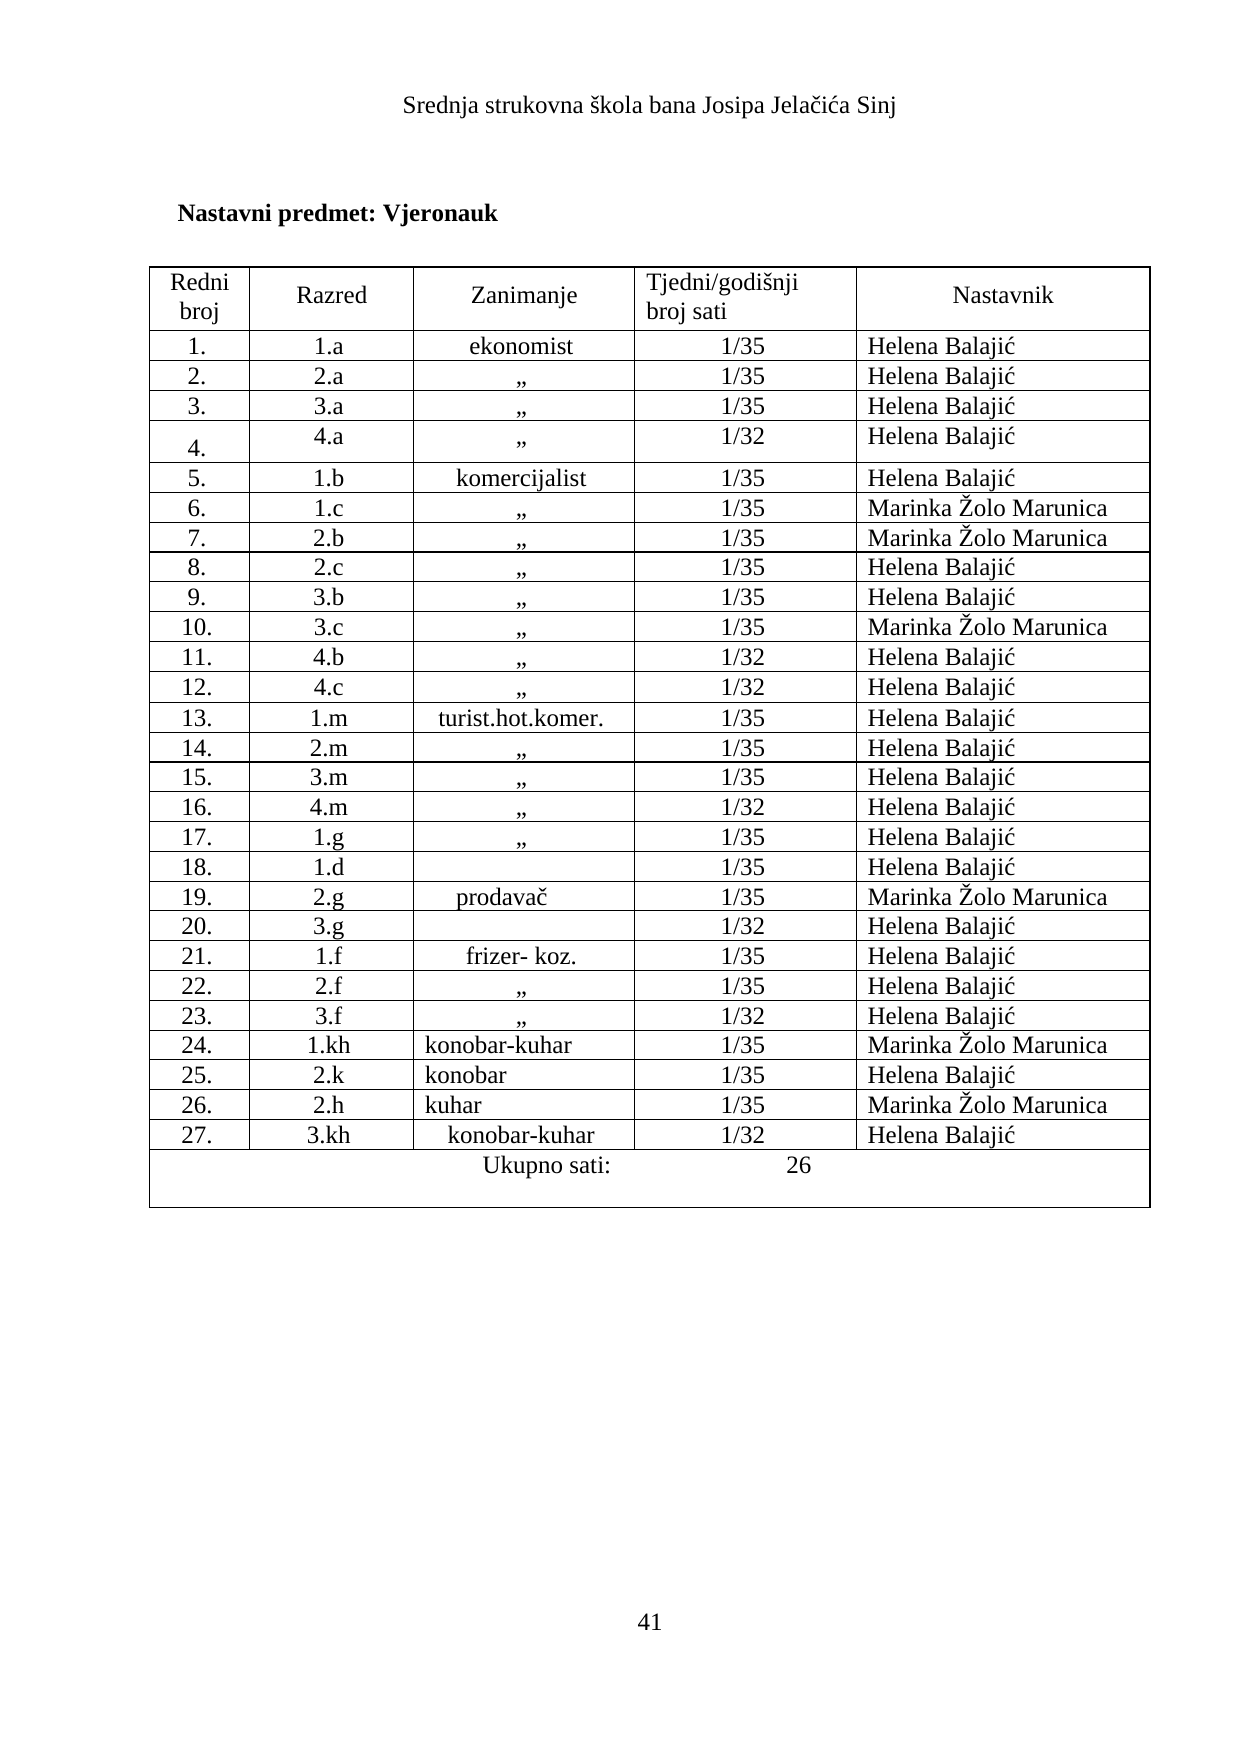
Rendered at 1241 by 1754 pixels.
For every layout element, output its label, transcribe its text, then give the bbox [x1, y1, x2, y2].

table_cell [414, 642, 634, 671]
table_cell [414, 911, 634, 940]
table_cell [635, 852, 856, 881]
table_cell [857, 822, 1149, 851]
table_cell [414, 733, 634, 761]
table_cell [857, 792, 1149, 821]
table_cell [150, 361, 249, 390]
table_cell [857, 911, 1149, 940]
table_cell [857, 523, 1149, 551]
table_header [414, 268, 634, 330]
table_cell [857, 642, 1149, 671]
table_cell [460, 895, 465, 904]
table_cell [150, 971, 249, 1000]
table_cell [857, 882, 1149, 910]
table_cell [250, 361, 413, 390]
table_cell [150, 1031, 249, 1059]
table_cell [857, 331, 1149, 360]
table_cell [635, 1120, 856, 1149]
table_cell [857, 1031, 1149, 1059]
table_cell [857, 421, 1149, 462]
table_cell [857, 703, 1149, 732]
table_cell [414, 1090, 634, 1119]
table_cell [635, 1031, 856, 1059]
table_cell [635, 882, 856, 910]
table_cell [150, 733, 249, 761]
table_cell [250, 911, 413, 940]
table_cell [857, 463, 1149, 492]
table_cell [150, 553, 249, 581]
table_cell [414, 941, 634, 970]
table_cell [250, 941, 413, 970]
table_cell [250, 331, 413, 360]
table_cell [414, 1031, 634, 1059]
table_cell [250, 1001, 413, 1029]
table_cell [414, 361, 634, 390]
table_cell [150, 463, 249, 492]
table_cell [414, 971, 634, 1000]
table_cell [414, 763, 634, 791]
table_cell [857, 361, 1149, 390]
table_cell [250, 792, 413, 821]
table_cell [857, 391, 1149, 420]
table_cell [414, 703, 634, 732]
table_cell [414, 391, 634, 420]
text Nastavni predmet: Vjeronauk [177, 198, 1122, 227]
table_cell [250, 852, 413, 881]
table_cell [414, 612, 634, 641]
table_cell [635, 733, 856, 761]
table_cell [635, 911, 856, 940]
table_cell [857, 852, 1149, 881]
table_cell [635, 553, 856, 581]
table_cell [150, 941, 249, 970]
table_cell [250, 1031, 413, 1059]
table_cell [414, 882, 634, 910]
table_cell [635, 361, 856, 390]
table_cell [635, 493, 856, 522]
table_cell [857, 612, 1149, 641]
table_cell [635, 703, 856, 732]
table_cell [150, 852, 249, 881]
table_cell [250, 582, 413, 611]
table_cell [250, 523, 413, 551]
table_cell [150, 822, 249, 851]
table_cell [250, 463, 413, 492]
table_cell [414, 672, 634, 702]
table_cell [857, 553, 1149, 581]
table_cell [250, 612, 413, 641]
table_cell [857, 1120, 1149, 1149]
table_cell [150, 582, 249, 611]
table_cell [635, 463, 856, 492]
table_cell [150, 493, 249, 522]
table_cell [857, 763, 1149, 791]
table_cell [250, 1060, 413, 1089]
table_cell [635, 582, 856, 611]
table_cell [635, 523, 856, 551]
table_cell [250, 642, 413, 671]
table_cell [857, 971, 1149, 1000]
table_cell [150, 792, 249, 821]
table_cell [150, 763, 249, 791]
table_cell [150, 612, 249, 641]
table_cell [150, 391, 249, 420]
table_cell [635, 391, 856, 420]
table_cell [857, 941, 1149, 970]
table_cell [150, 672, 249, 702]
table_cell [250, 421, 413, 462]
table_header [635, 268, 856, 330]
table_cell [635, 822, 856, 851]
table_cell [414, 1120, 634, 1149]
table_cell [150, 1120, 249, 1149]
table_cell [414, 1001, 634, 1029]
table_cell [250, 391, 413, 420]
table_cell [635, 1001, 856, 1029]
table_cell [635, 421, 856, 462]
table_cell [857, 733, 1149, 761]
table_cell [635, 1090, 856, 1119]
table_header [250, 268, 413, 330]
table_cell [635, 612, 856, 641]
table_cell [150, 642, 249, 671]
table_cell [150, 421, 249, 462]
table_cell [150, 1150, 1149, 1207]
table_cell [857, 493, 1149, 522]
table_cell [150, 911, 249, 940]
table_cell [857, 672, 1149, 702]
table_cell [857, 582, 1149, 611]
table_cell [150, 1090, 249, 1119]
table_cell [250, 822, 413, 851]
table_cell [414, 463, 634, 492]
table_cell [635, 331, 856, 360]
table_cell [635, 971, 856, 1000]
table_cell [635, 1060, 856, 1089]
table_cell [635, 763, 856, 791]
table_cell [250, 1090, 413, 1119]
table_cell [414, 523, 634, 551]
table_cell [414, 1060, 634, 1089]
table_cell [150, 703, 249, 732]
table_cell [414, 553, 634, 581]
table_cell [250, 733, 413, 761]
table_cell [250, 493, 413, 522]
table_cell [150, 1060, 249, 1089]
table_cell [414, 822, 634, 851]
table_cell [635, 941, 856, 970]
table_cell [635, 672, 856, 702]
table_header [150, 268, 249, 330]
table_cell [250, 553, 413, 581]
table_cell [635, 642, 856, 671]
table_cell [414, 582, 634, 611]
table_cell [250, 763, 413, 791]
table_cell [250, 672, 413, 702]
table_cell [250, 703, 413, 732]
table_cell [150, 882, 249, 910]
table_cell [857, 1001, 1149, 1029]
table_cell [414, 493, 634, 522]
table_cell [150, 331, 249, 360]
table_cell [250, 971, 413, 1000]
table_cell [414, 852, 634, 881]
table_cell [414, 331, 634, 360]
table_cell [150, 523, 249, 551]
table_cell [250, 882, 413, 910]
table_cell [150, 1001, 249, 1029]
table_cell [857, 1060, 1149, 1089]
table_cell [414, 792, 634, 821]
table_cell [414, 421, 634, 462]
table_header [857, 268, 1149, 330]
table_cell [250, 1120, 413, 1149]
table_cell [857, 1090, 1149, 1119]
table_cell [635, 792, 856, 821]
